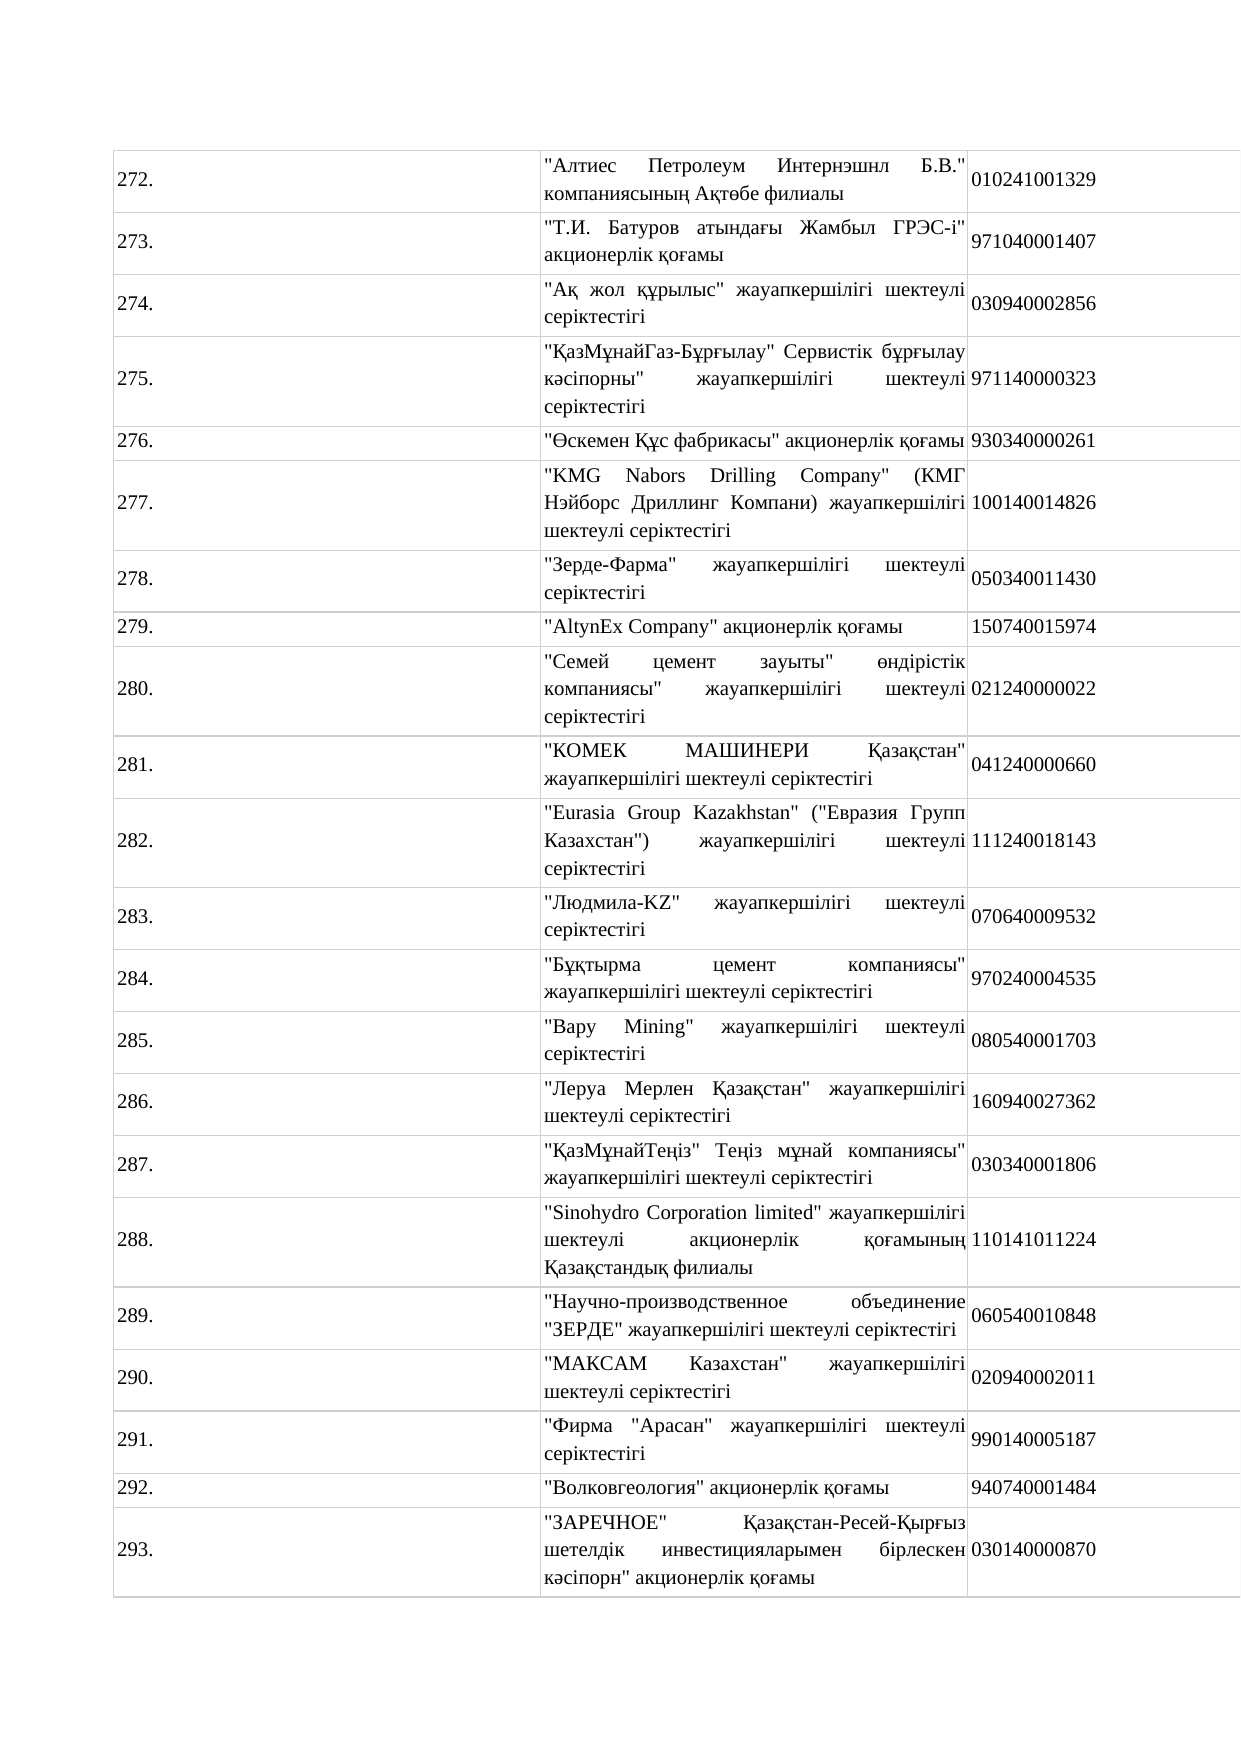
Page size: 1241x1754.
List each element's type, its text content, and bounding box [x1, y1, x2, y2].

table_cell "МАКСАМ Казахстан" жауапкершілігі шектеулі серіктестігі [541, 1350, 967, 1410]
table_cell 160940027362 [968, 1074, 1240, 1135]
table_cell 273. [114, 213, 540, 274]
table_cell "КОМЕК МАШИНЕРИ Қазақстан" жауапкершілігі шектеулі серіктестігі [541, 737, 967, 797]
table_cell "Научно-производственное объединение "ЗЕРДЕ" жауапкершілігі шектеулі серіктестігі [541, 1288, 967, 1348]
table_cell 020940002011 [968, 1350, 1240, 1410]
table_cell 930340000261 [968, 427, 1240, 460]
table_cell 010241001329 [968, 151, 1240, 212]
table_cell 293. [114, 1508, 540, 1596]
table_cell "Зерде-Фарма" жауапкершілігі шектеулі серіктестігі [541, 551, 967, 611]
table_cell 277. [114, 461, 540, 549]
table_cell 285. [114, 1012, 540, 1073]
table_cell "KMG Nabors Drilling Company" (КМГ Нэйборс Дриллинг Компани) жауапкершілігі шектеулі серіктестігі [541, 461, 967, 549]
table_cell 274. [114, 275, 540, 336]
table_cell 286. [114, 1074, 540, 1135]
table_cell 940740001484 [968, 1474, 1240, 1507]
table_cell 292. [114, 1474, 540, 1507]
table_cell 021240000022 [968, 647, 1240, 735]
table_cell "ҚазМұнайГаз-Бұрғылау" Сервистік бұрғылау кәсіпорны" жауапкершілігі шектеулі серіктестігі [541, 337, 967, 426]
table_cell 280. [114, 647, 540, 735]
table_cell 080540001703 [968, 1012, 1240, 1073]
table_cell 288. [114, 1198, 540, 1286]
table_cell 030940002856 [968, 275, 1240, 336]
table_cell 278. [114, 551, 540, 611]
table_cell 990140005187 [968, 1412, 1240, 1472]
table_cell 275. [114, 337, 540, 426]
table_cell 971140000323 [968, 337, 1240, 426]
table_cell 111240018143 [968, 799, 1240, 887]
table_cell 283. [114, 888, 540, 949]
table_cell 276. [114, 427, 540, 460]
table_cell "Алтиес Петролеум Интернэшнл Б.В." компаниясының Ақтөбе филиалы [541, 151, 967, 212]
table_cell 100140014826 [968, 461, 1240, 549]
table_cell 290. [114, 1350, 540, 1410]
table_cell 287. [114, 1136, 540, 1197]
table_cell 060540010848 [968, 1288, 1240, 1348]
table_cell 030340001806 [968, 1136, 1240, 1197]
table_cell 070640009532 [968, 888, 1240, 949]
table_cell "ЗАРЕЧНОЕ" Қазақстан-Ресей-Қырғыз шетелдік инвестицияларымен бірлескен кәсіпорн" акционерлік қоғамы [541, 1508, 967, 1596]
table_cell "Sinohydro Corporation limited" жауапкершілігі шектеулі акционерлік қоғамының Қазақстандық филиалы [541, 1198, 967, 1286]
table_cell "ҚазМұнайТеңіз" Теңіз мұнай компаниясы" жауапкершілігі шектеулі серіктестігі [541, 1136, 967, 1197]
table_cell 030140000870 [968, 1508, 1240, 1596]
table_cell "Т.И. Батуров атындағы Жамбыл ГРЭС-і" акционерлік қоғамы [541, 213, 967, 274]
table_cell "Семей цемент зауыты" өндірістік компаниясы" жауапкершілігі шектеулі серіктестігі [541, 647, 967, 735]
table_cell 281. [114, 737, 540, 797]
table_cell 150740015974 [968, 613, 1240, 646]
table_cell 291. [114, 1412, 540, 1472]
table_cell "Bapy Mining" жауапкершілігі шектеулі серіктестігі [541, 1012, 967, 1073]
table_cell "Людмила-KZ" жауапкершілігі шектеулі серіктестігі [541, 888, 967, 949]
table_cell "AltynEx Company" акционерлік қоғамы [541, 613, 967, 646]
table_cell "Ақ жол құрылыс" жауапкершілігі шектеулі серіктестігі [541, 275, 967, 336]
table_cell 050340011430 [968, 551, 1240, 611]
table_cell 284. [114, 950, 540, 1011]
table_cell 289. [114, 1288, 540, 1348]
table_cell 110141011224 [968, 1198, 1240, 1286]
table_cell "Фирма "Арасан" жауапкершілігі шектеулі серіктестігі [541, 1412, 967, 1472]
table_cell "Леруа Мерлен Қазақстан" жауапкершілігі шектеулі серіктестігі [541, 1074, 967, 1135]
table_cell "Бұқтырма цемент компаниясы" жауапкершілігі шектеулі серіктестігі [541, 950, 967, 1011]
table_cell 041240000660 [968, 737, 1240, 797]
table_cell 971040001407 [968, 213, 1240, 274]
table_cell "Волковгеология" акционерлік қоғамы [541, 1474, 967, 1507]
table_cell "Eurasia Group Kazakhstan" ("Евразия Групп Казахстан") жауапкершілігі шектеулі серіктестігі [541, 799, 967, 887]
table_cell 282. [114, 799, 540, 887]
table_cell 279. [114, 613, 540, 646]
table_cell "Өскемен Құс фабрикасы" акционерлік қоғамы [541, 427, 967, 460]
table_cell 272. [114, 151, 540, 212]
table_cell 970240004535 [968, 950, 1240, 1011]
